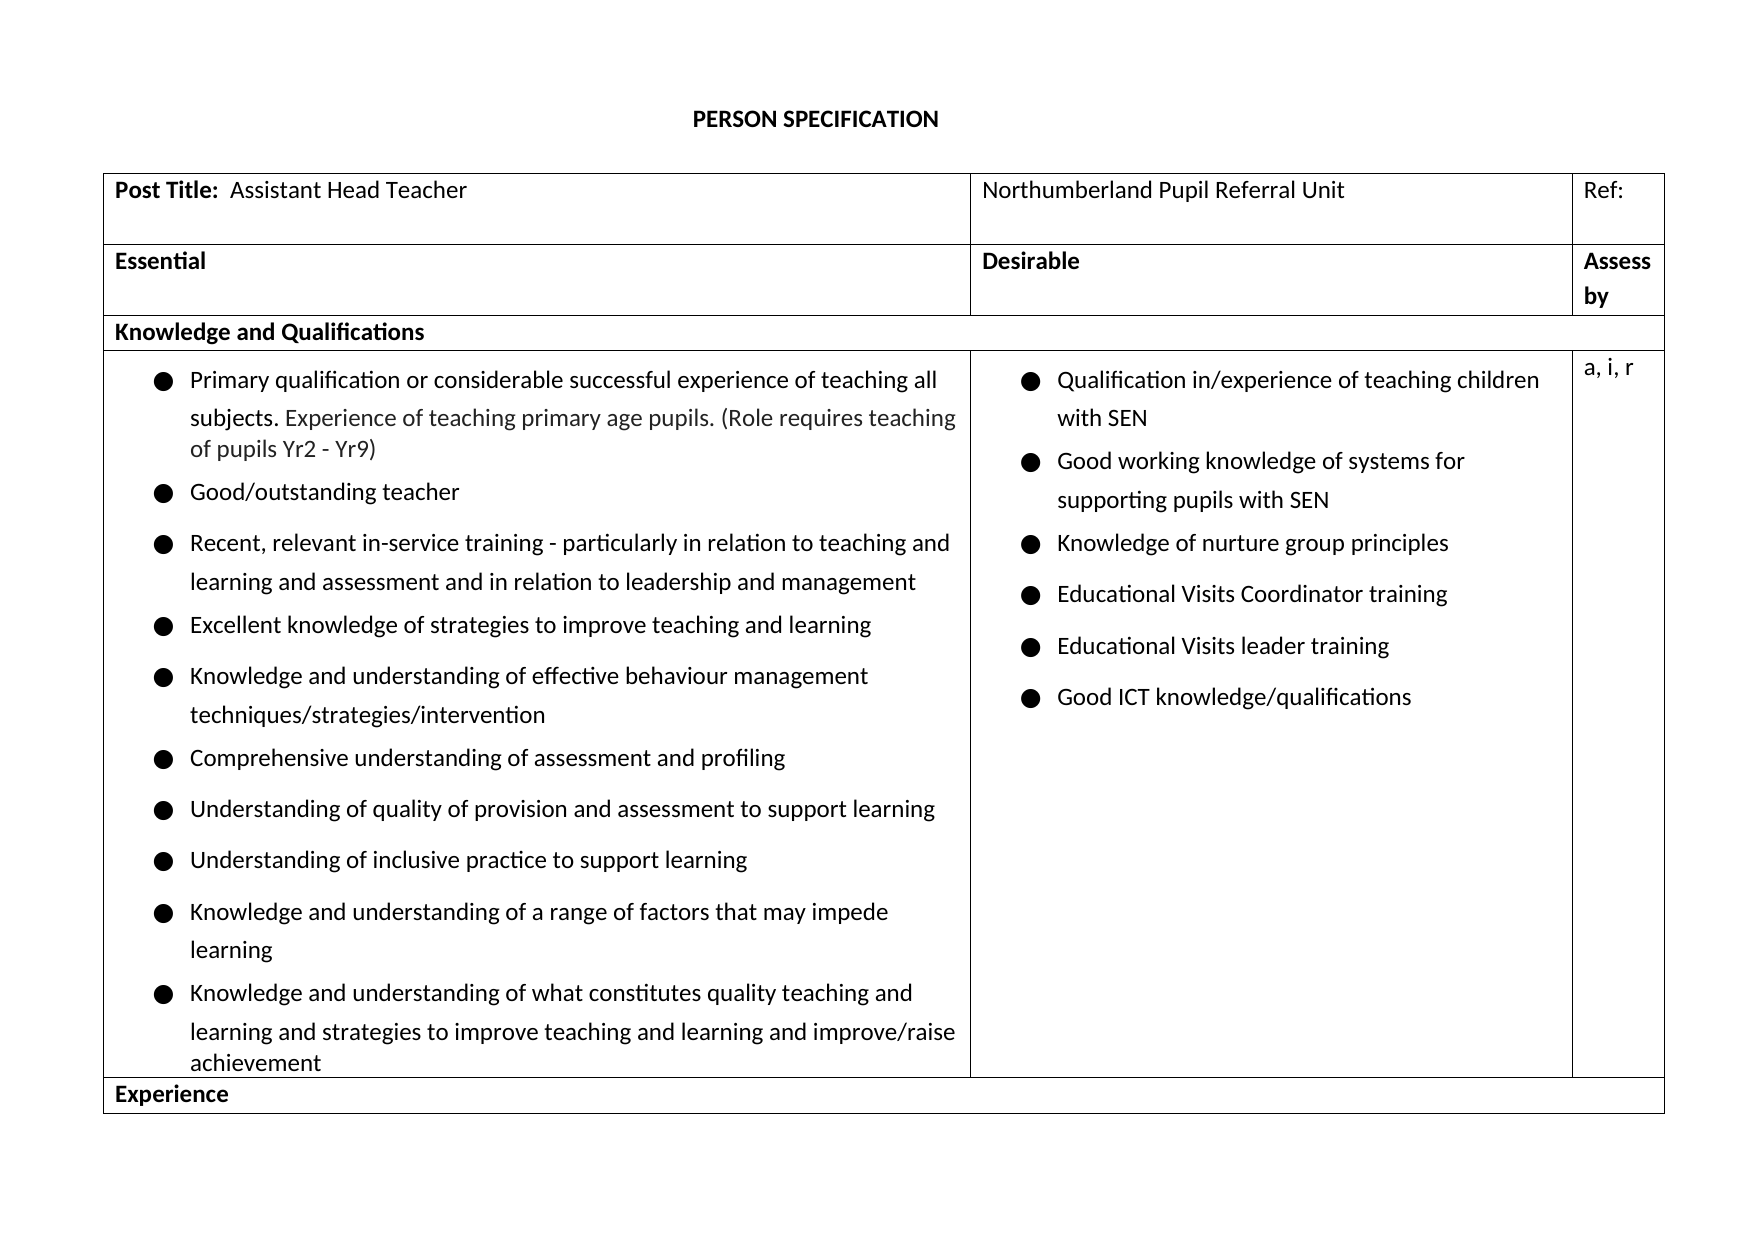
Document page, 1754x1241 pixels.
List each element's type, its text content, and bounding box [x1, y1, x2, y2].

table_header Ref: [1573, 174, 1664, 244]
table_cell Assess by [1573, 245, 1664, 314]
table_cell Experience [104, 1078, 1664, 1113]
table_cell a, i, r [1573, 351, 1664, 1077]
table_cell Qualification in/experience of teaching children with SEN Good working knowledge of systems for supporting pupils with SEN Knowledge of nurture group principles Educational Visits Coordinator training Educational Visits leader training Good ICT knowledge/qualifications [971, 351, 1572, 1077]
table_cell Knowledge and Qualifications [104, 316, 1664, 350]
table_cell Primary qualification or considerable successful experience of teaching all subjects. Experience of teaching primary age pupils. (Role requires teaching of pupils Yr2 - Yr9) Good/outstanding teacher Recent, relevant in-service training - particularly in relation to teaching and learning and assessment and in relation to leadership and management Excellent knowledge of strategies to improve teaching and learning Knowledge and understanding of effective behaviour management techniques/strategies/intervention Comprehensive understanding of assessment and profiling Understanding of quality of provision and assessment to support learning Understanding of inclusive practice to support learning Knowledge and understanding of a range of factors that may impede learning Knowledge and understanding of what constitutes quality teaching and learning and strategies to improve teaching and learning and improve/raise achievement [104, 351, 970, 1077]
table_header Post Title: Assistant Head Teacher [104, 174, 970, 244]
table_cell Essential [104, 245, 970, 314]
table_cell Desirable [971, 245, 1572, 314]
table_header Northumberland Pupil Referral Unit [971, 174, 1572, 244]
text PERSON SPECIFICATION [103, 103, 1665, 134]
